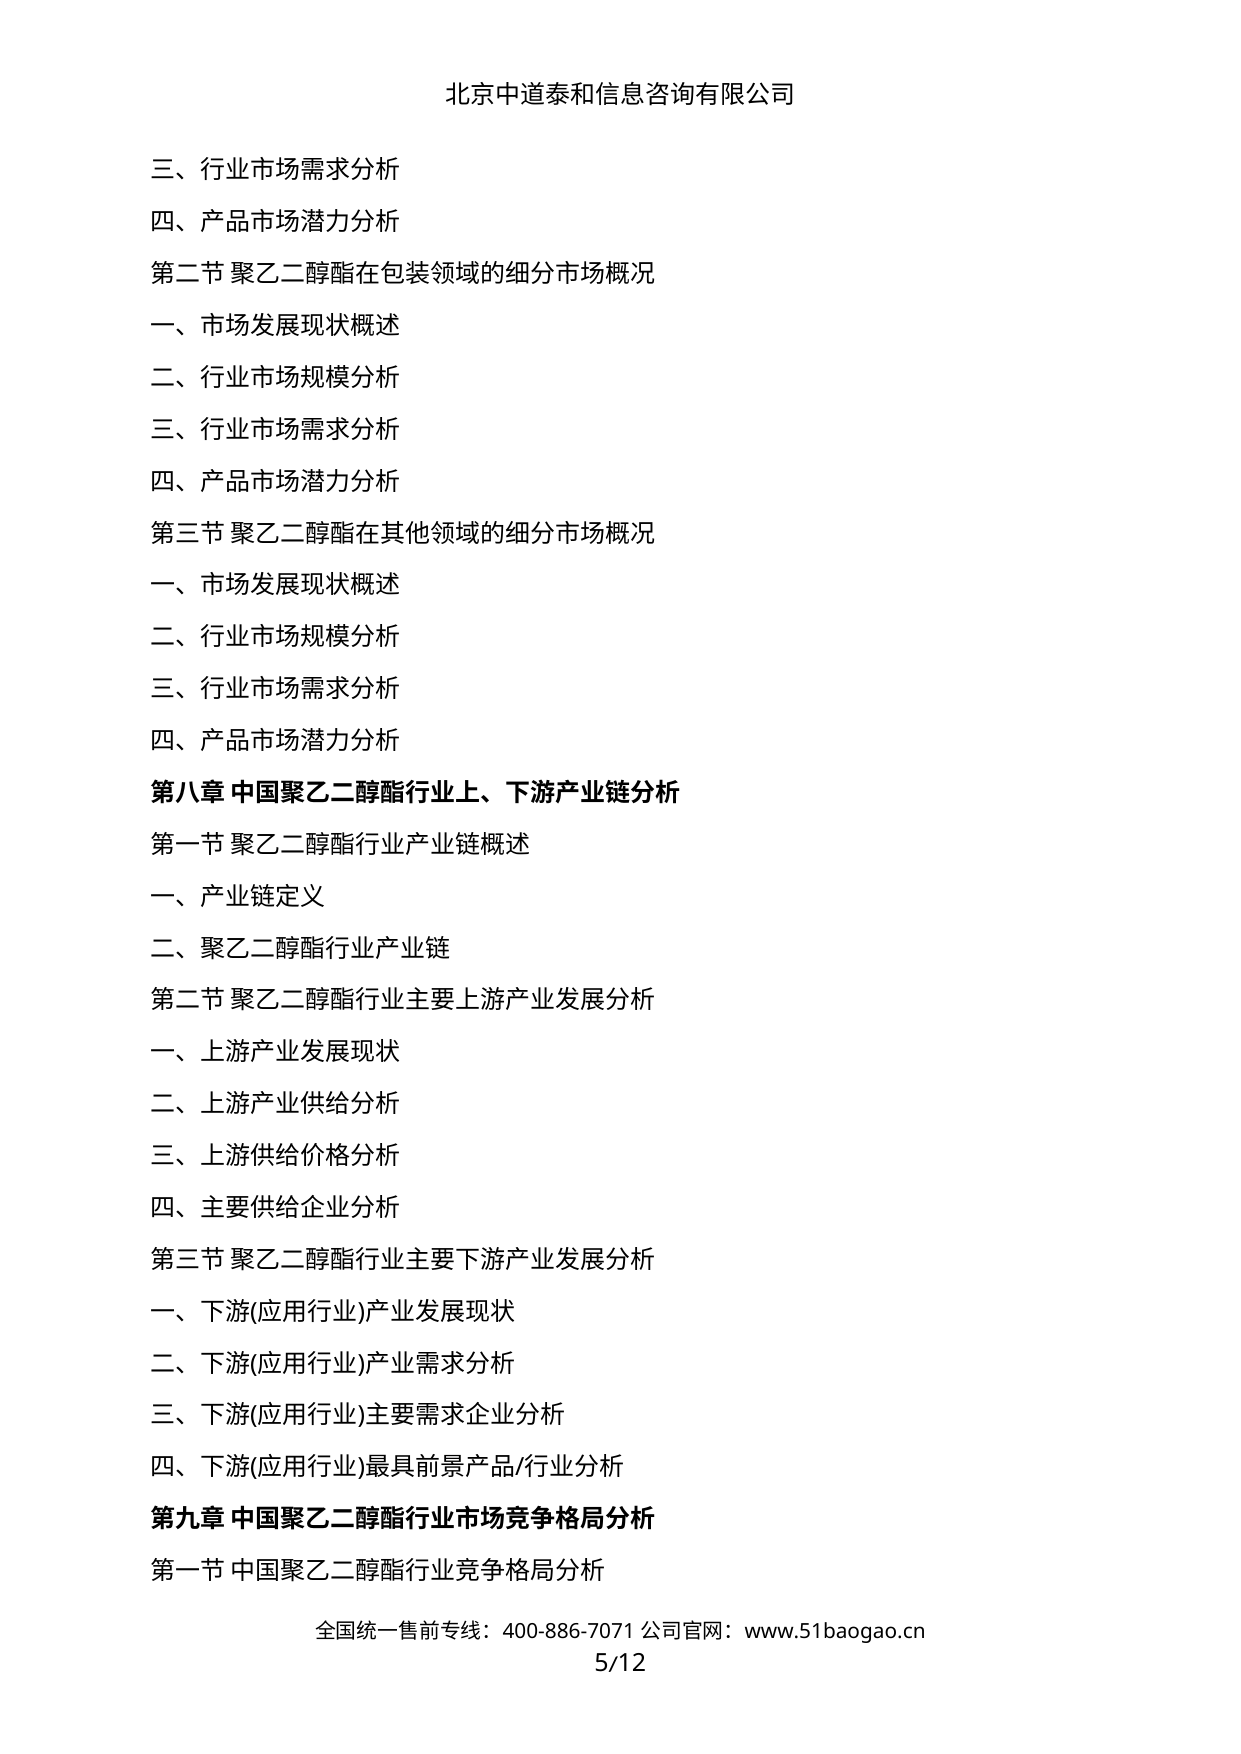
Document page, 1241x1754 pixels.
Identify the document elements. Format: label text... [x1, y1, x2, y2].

text 一、产业链定义 [150, 876, 1090, 912]
text 四、下游(应用行业)最具前景产品/行业分析 [150, 1447, 1090, 1483]
text 三、行业市场需求分析 [150, 409, 1090, 446]
text 一、上游产业发展现状 [150, 1032, 1090, 1068]
text 二、上游产业供给分析 [150, 1084, 1090, 1120]
text 四、产品市场潜力分析 [150, 461, 1090, 497]
text 一、下游(应用行业)产业发展现状 [150, 1291, 1090, 1327]
text 第三节 聚乙二醇酯行业主要下游产业发展分析 [150, 1239, 1090, 1276]
text 四、产品市场潜力分析 [150, 721, 1090, 757]
text 三、行业市场需求分析 [150, 150, 1090, 186]
text 三、上游供给价格分析 [150, 1136, 1090, 1172]
text 第八章 中国聚乙二醇酯行业上、下游产业链分析 [150, 772, 1090, 809]
text 二、行业市场规模分析 [150, 617, 1090, 653]
text 一、市场发展现状概述 [150, 306, 1090, 342]
text 二、下游(应用行业)产业需求分析 [150, 1343, 1090, 1379]
text 第三节 聚乙二醇酯在其他领域的细分市场概况 [150, 513, 1090, 549]
text 三、行业市场需求分析 [150, 669, 1090, 705]
text 四、产品市场潜力分析 [150, 202, 1090, 238]
text 第九章 中国聚乙二醇酯行业市场竞争格局分析 [150, 1499, 1090, 1535]
text 第二节 聚乙二醇酯行业主要上游产业发展分析 [150, 980, 1090, 1016]
text 三、下游(应用行业)主要需求企业分析 [150, 1395, 1090, 1431]
text 二、行业市场规模分析 [150, 357, 1090, 394]
text 四、主要供给企业分析 [150, 1187, 1090, 1224]
text 二、聚乙二醇酯行业产业链 [150, 928, 1090, 964]
text 第一节 聚乙二醇酯行业产业链概述 [150, 824, 1090, 861]
text 第一节 中国聚乙二醇酯行业竞争格局分析 [150, 1551, 1090, 1587]
text 一、市场发展现状概述 [150, 565, 1090, 601]
text 第二节 聚乙二醇酯在包装领域的细分市场概况 [150, 254, 1090, 290]
